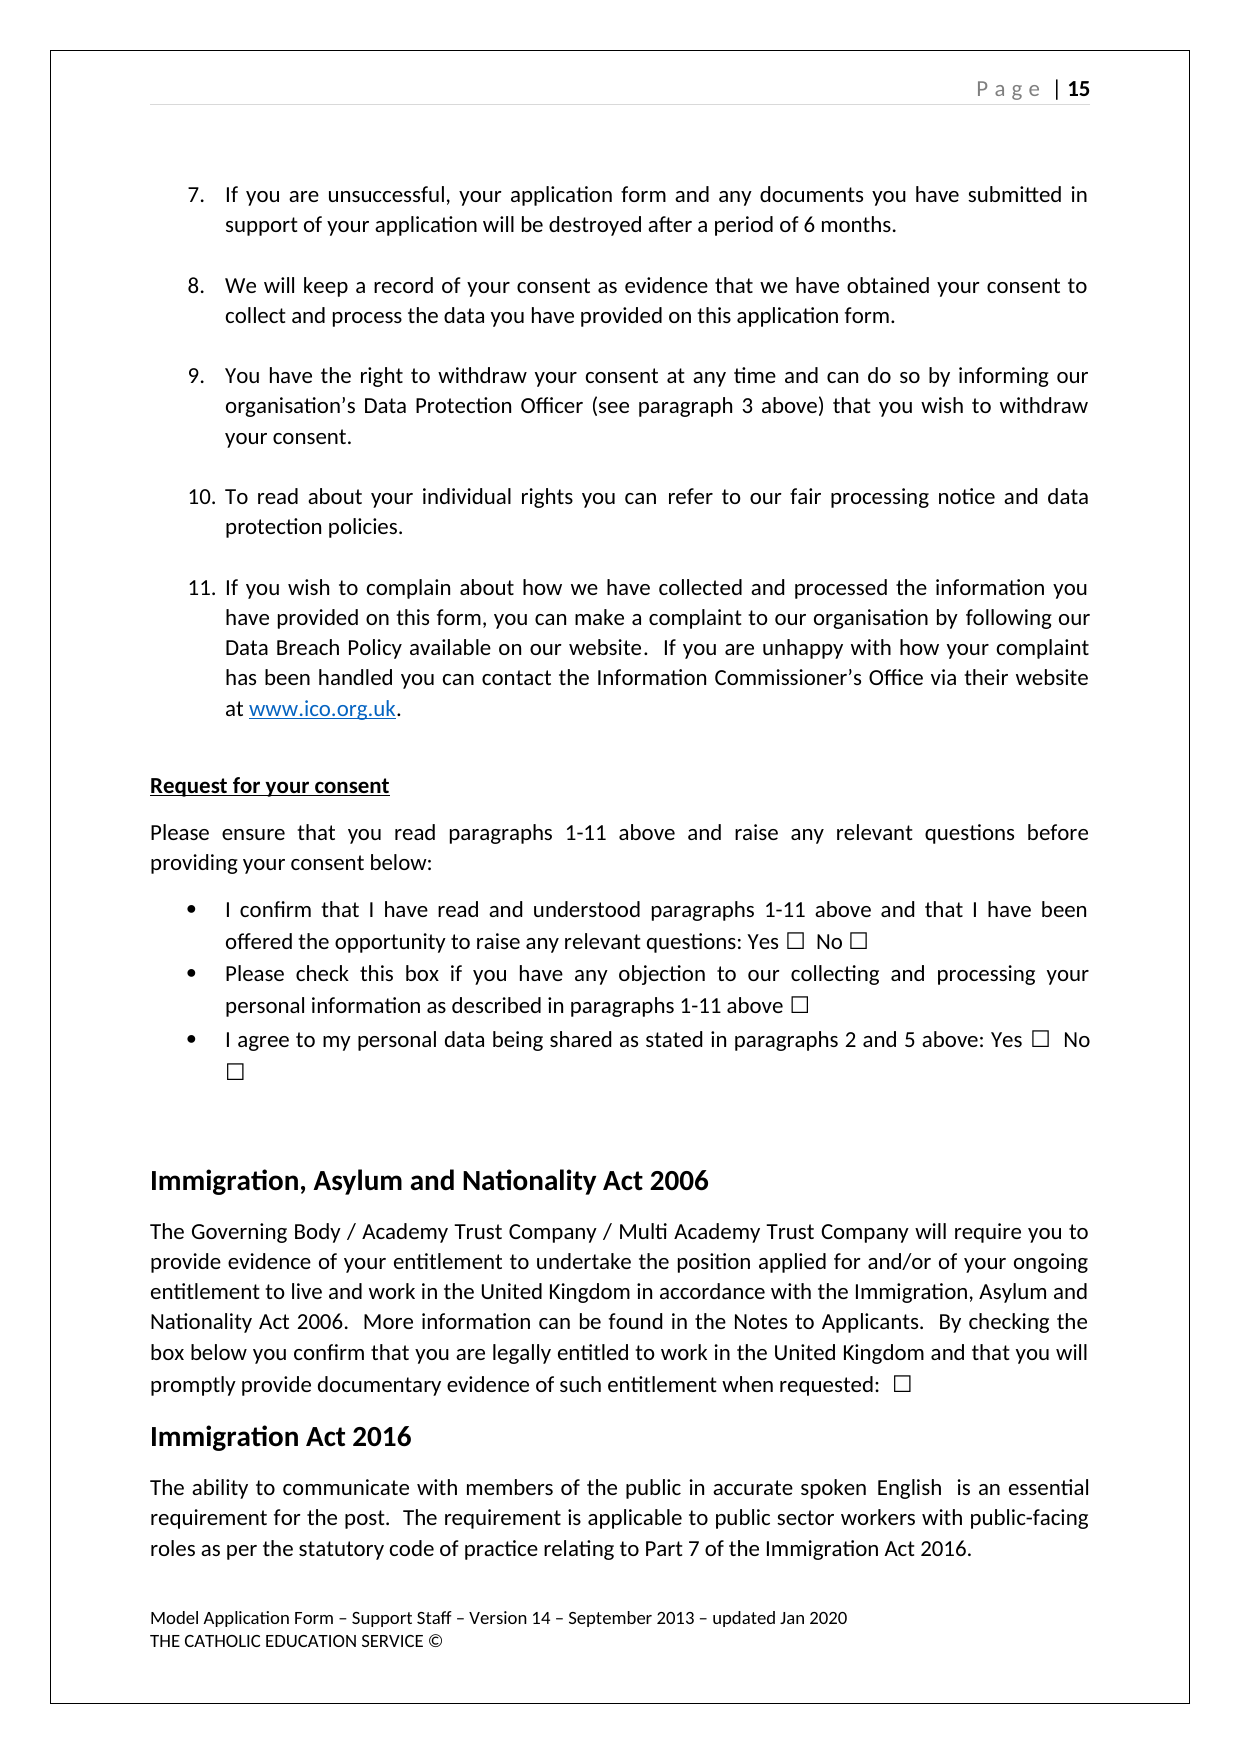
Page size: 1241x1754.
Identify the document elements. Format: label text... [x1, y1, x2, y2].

list Please check this box if you have any objection to our collecting and processing your personal information as described in paragraphs 1-11 above [187, 959, 1090, 1020]
list I agree to my personal data being shared as stated in paragraphs 2 and 5 above: Yes No [187, 1023, 1090, 1087]
text Immigration Act 2016 [150, 1418, 1090, 1454]
list We will keep a record of your consent as evidence that we have obtained your consent to collect and process the data you have provided on this application form. [187, 271, 1090, 329]
list If you are unsuccessful, your application form and any documents you have submitted in support of your application will be destroyed after a period of 6 months. [187, 180, 1090, 238]
text Please ensure that you read paragraphs 1-11 above and raise any relevant questions before providing your consent below: [150, 818, 1090, 876]
text The Governing Body / Academy Trust Company / Multi Academy Trust Company will require you to provide evidence of your entitlement to undertake the position applied for and/or of your ongoing entitlement to live and work in the United Kingdom in accordance with the Immigration, Asylum and Nationality Act 2006. More information can be found in the Notes to Applicants. By checking the box below you confirm that you are legally entitled to work in the United Kingdom and that you will promptly provide documentary evidence of such entitlement when requested: [150, 1217, 1090, 1399]
text Immigration, Asylum and Nationality Act 2006 [150, 1162, 1090, 1197]
list To read about your individual rights you can refer to our fair processing notice and data protection policies. [187, 482, 1090, 541]
list I confirm that I have read and understood paragraphs 1-11 above and that I have been offered the opportunity to raise any relevant questions: Yes No [187, 895, 1090, 956]
text Request for your consent [150, 771, 1090, 799]
list If you wish to complain about how we have collected and processed the information you have provided on this form, you can make a complaint to our organisation by following our Data Breach Policy available on our website. If you are unhappy with how your complaint has been handled you can contact the Information Commissioner’s Office via their website at www.ico.org.uk. [187, 573, 1090, 722]
text The ability to communicate with members of the public in accurate spoken English is an essential requirement for the post. The requirement is applicable to public sector workers with public-facing roles as per the statutory code of practice relating to Part 7 of the Immigration Act 2016. [150, 1473, 1090, 1562]
list You have the right to withdraw your consent at any time and can do so by informing our organisation’s Data Protection Officer (see paragraph 3 above) that you wish to withdraw your consent. [187, 361, 1090, 450]
